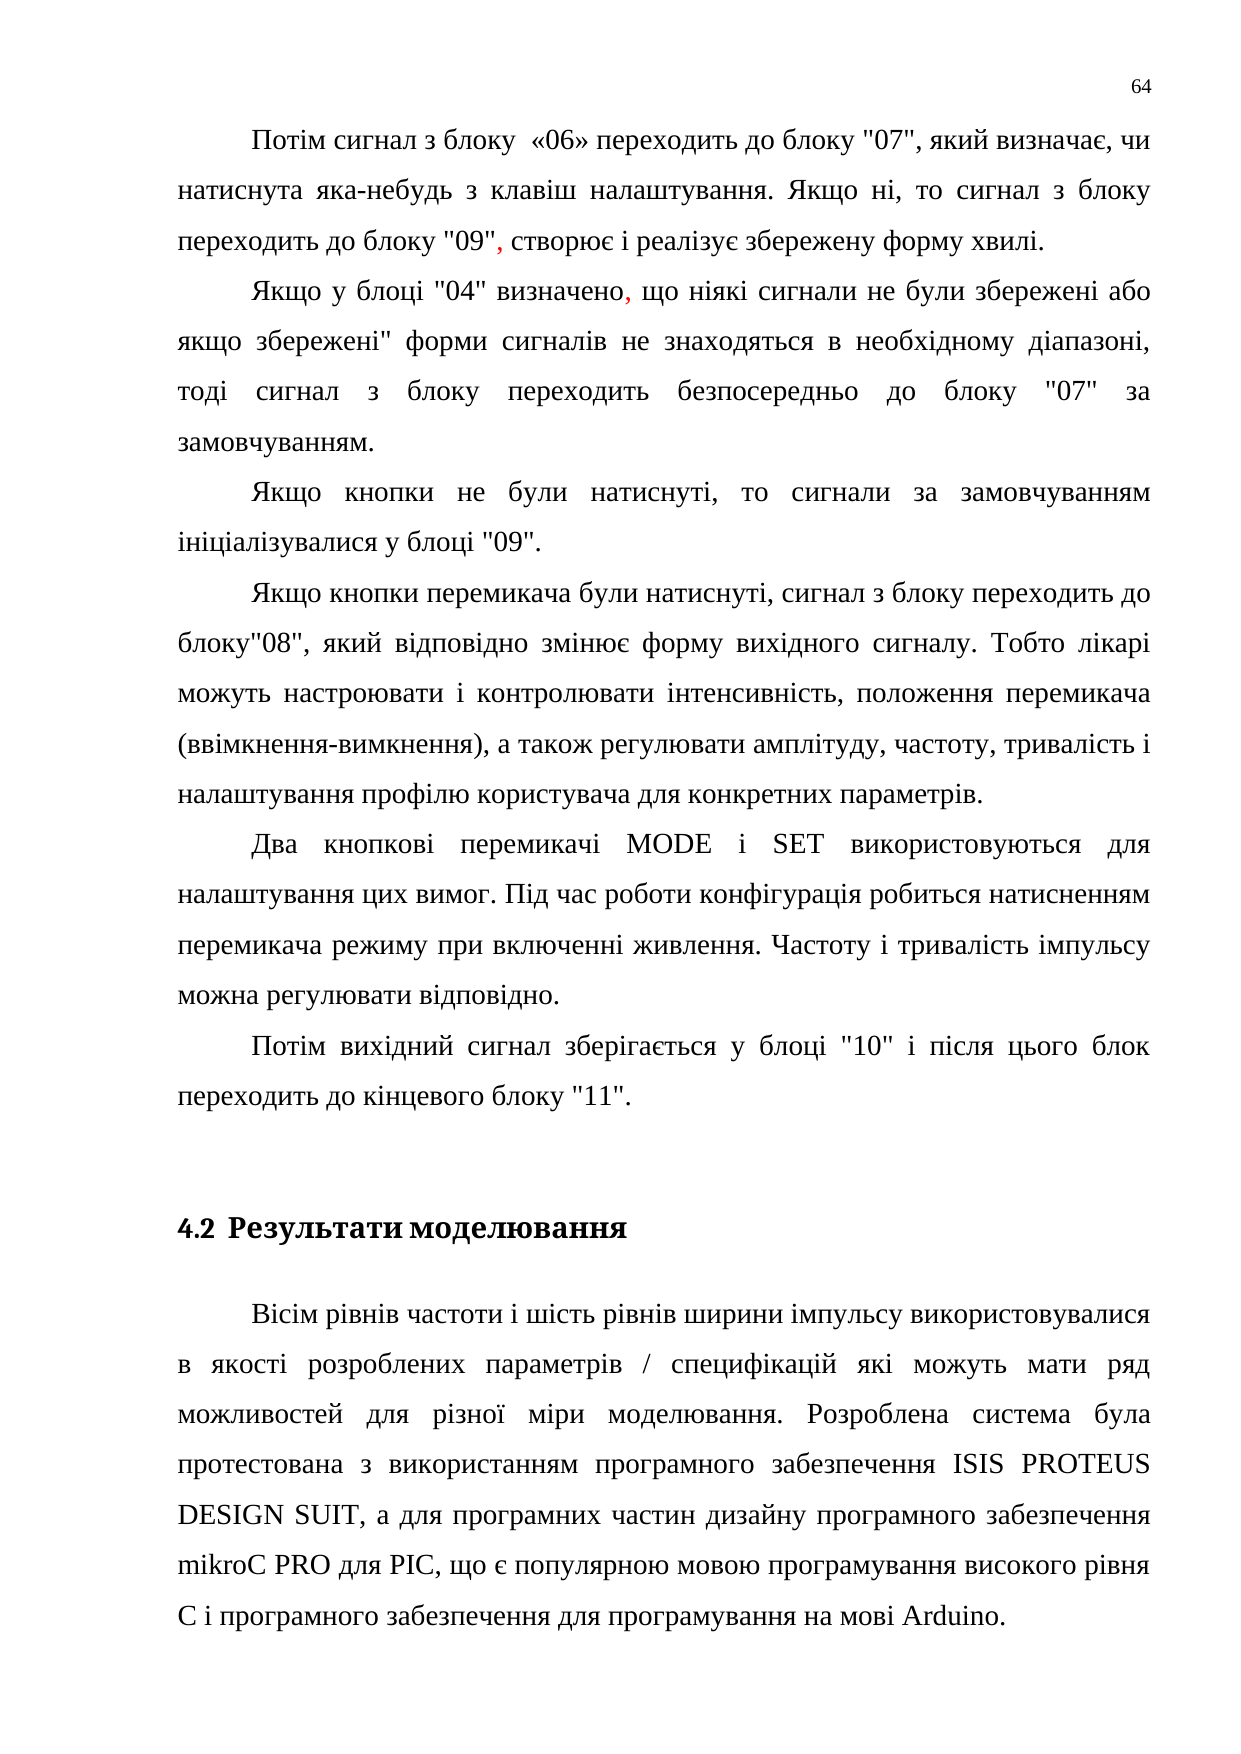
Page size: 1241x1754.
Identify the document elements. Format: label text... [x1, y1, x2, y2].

text Якщо кнопки не були натиснуті, то сигнали за замовчуванням ініціалізувалися у блоці "09". [177, 474, 1152, 558]
text Два кнопкові перемикачі MODE і SET використовуються для налаштування цих вимог. Під час роботи конфігурація робиться натисненням перемикача режиму при включенні живлення. Частоту і тривалість імпульсу можна регулювати відповідно. [177, 826, 1152, 1011]
text Якщо кнопки перемикача були натиснуті, сигнал з блоку переходить до блоку"08", який відповідно змінює форму вихідного сигналу. Тобто лікарі можуть настроювати і контролювати інтенсивність, положення перемикача (ввімкнення-вимкнення), а також регулювати амплітуду, частоту, тривалість і налаштування профілю користувача для конкретних параметрів. [177, 575, 1152, 809]
text Вісім рівнів частоти і шість рівнів ширини імпульсу використовувалися в якості розроблених параметрів / специфікацій які можуть мати ряд можливостей для різної міри моделювання. Розроблена система була протестована з використанням програмного забезпечення ISIS PROTEUS DESIGN SUIT, а для програмних частин дизайну програмного забезпечення mikroC PRO для PIC, що є популярною мовою програмування високого рівня C і програмного забезпечення для програмування на мові Arduino. [177, 1296, 1152, 1631]
text Якщо у блоці "04" визначено, що ніякі сигнали не були збережені або якщо збережені" форми сигналів не знаходяться в необхідному діапазоні, тоді сигнал з блоку переходить безпосередньо до блоку "07" за замовчуванням. [177, 273, 1152, 457]
text Потім сигнал з блоку «06» переходить до блоку "07", який визначає, чи натиснута яка-небудь з клавіш налаштування. Якщо ні, то сигнал з блоку переходить до блоку "09", створює і реалізує збережену форму хвилі. [177, 122, 1152, 256]
subtitle 4.2 Результати моделювання [177, 1212, 1152, 1245]
text Потім вихідний сигнал зберігається у блоці "10" і після цього блок переходить до кінцевого блоку "11". [177, 1028, 1152, 1111]
